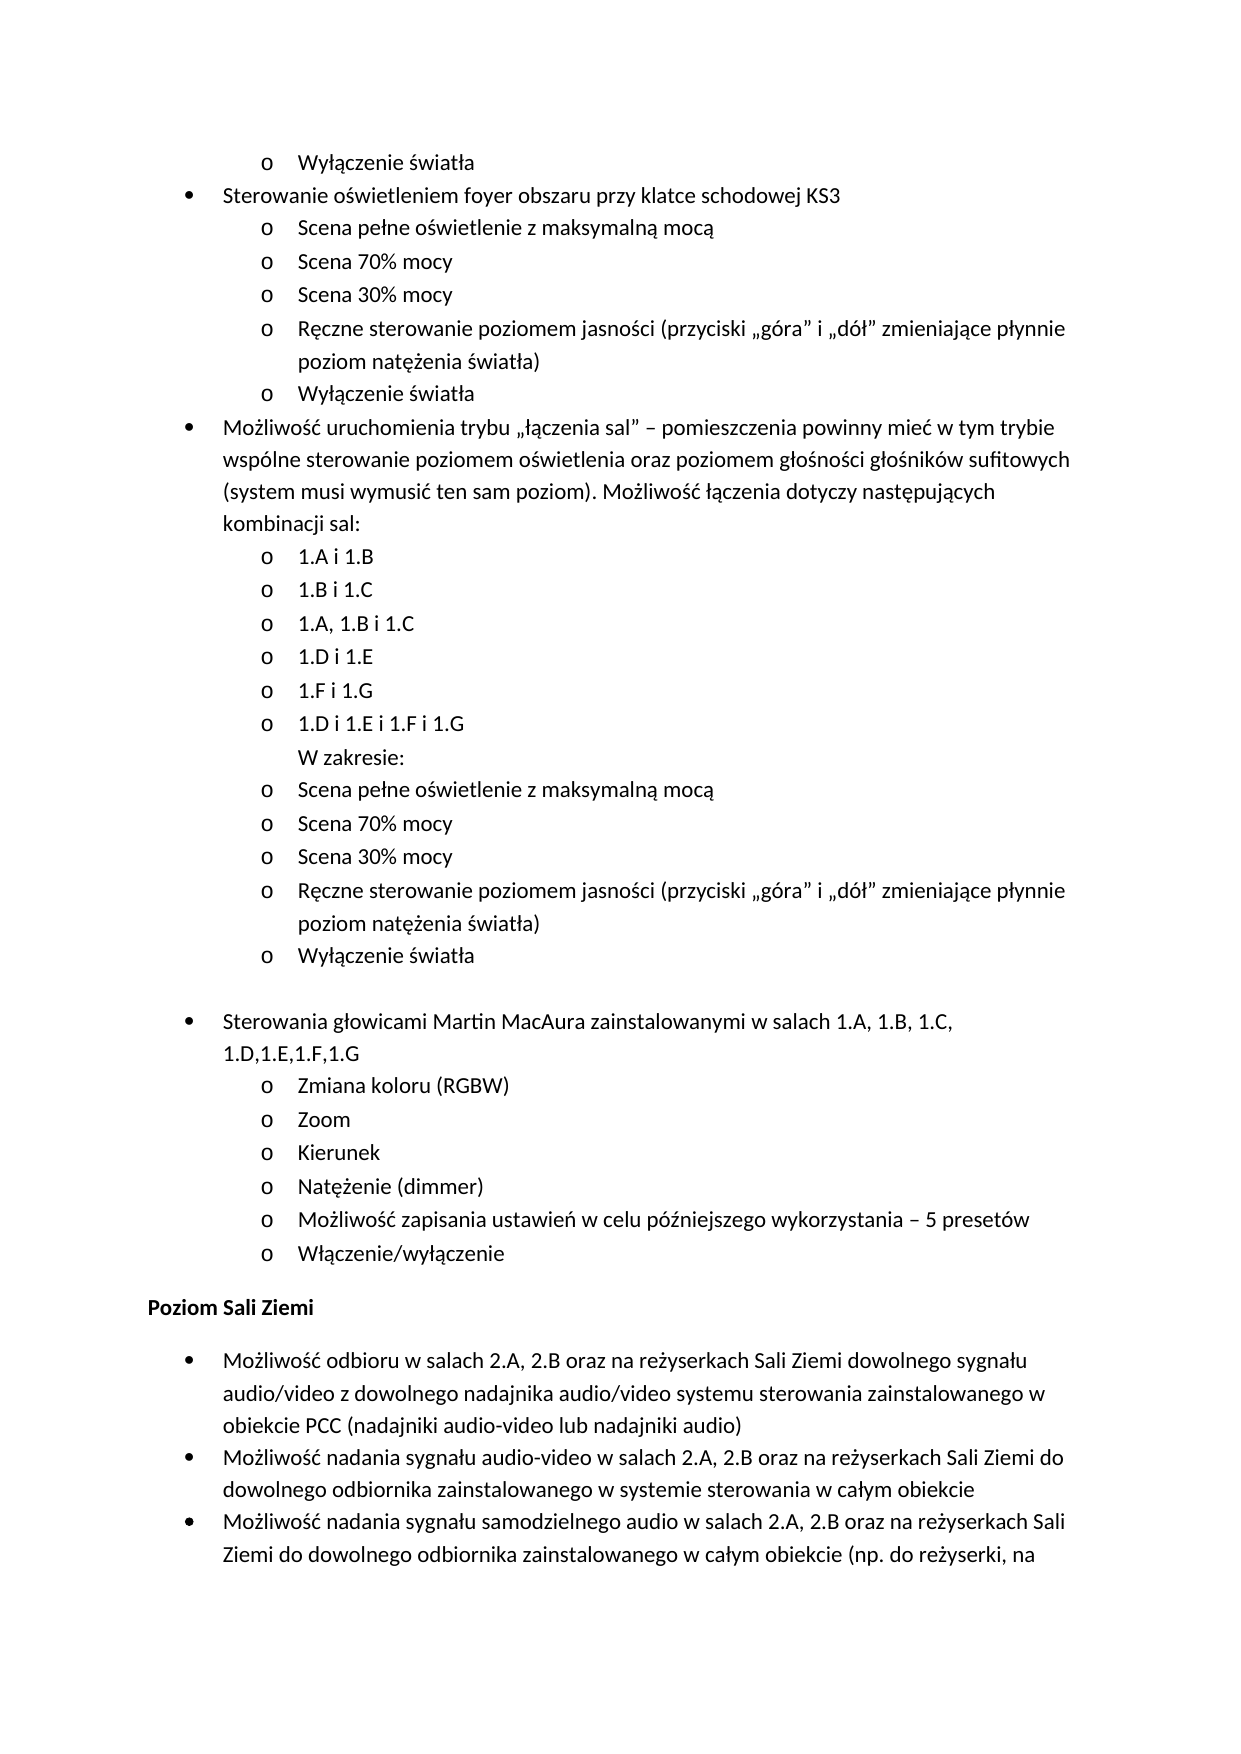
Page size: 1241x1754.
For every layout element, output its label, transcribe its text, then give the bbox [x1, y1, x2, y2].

text Poziom Sali Ziemi [148, 1293, 1093, 1322]
list 1.A i 1.B [260, 542, 1093, 571]
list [260, 314, 1093, 375]
list Scena 70% mocy [260, 247, 1093, 276]
list Scena 30% mocy [260, 280, 1093, 309]
list 1.B i 1.C [260, 575, 1093, 604]
list Scena 70% mocy [260, 809, 1093, 838]
list Możliwość nadania sygnału audio-video w salach 2.A, 2.B oraz na reżyserkach Sali Ziemi do dowolnego odbiornika zainstalowanego w systemie sterowania w całym obiekcie [185, 1443, 1093, 1503]
list Ręczne sterowanie poziomem jasności (przyciski „góra” i „dół” zmieniające płynnie poziom natężenia światła) [260, 876, 1093, 937]
list Sterowanie oświetleniem foyer obszaru przy klatce schodowej KS3 [185, 181, 1093, 209]
list Scena pełne oświetlenie z maksymalną mocą [260, 775, 1093, 804]
list Możliwość uruchomienia trybu „łączenia sal” – pomieszczenia powinny mieć w tym trybie wspólne sterowanie poziomem oświetlenia oraz poziomem głośności głośników sufitowych (system musi wymusić ten sam poziom). Możliwość łączenia dotyczy następujących kombinacji sal: [185, 413, 1093, 538]
list Scena 30% mocy [260, 842, 1093, 871]
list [260, 213, 1093, 242]
list Zoom [260, 1105, 1093, 1134]
list Włączenie/wyłączenie [260, 1239, 1093, 1268]
list Wyłączenie światła [260, 379, 1093, 409]
list Możliwość zapisania ustawień w celu późniejszego wykorzystania – 5 presetów [260, 1206, 1093, 1235]
list Natężenie (dimmer) [260, 1172, 1093, 1201]
list 1.A, 1.B i 1.C [260, 609, 1093, 638]
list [185, 1507, 1093, 1568]
list Zmiana koloru (RGBW) [260, 1071, 1093, 1101]
list Kierunek [260, 1138, 1093, 1168]
list 1.F i 1.G [260, 676, 1093, 705]
list 1.D i 1.E [260, 642, 1093, 672]
list 1.D i 1.E i 1.F i 1.G [260, 709, 1093, 739]
list Wyłączenie światła [260, 148, 1093, 177]
list Możliwość odbioru w salach 2.A, 2.B oraz na reżyserkach Sali Ziemi dowolnego sygnału audio/video z dowolnego nadajnika audio/video systemu sterowania zainstalowanego w obiekcie PCC (nadajniki audio-video lub nadajniki audio) [185, 1347, 1093, 1439]
list Sterowania głowicami Martin MacAura zainstalowanymi w salach 1.A, 1.B, 1.C, 1.D,1.E,1.F,1.G [185, 1007, 1093, 1067]
list W zakresie: [298, 743, 1093, 771]
list Wyłączenie światła [260, 941, 1093, 971]
